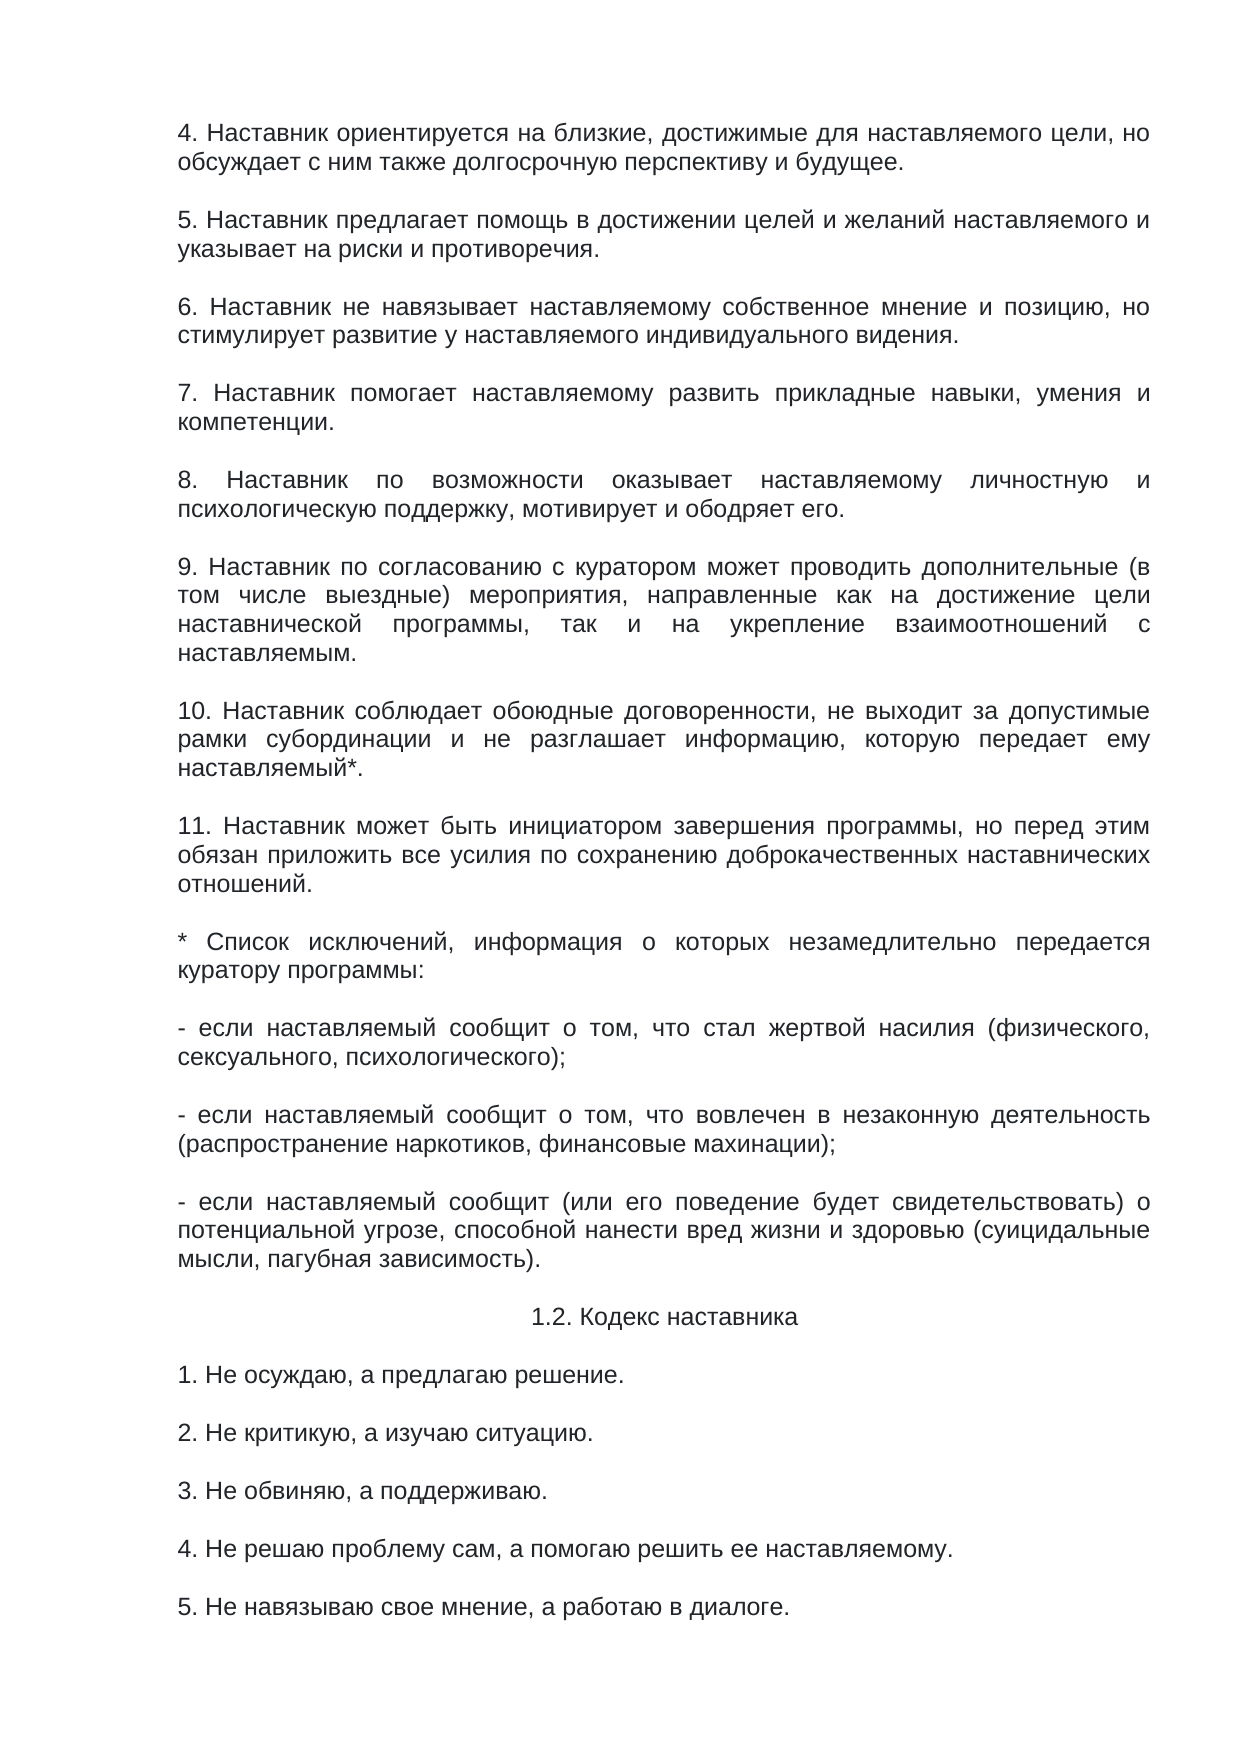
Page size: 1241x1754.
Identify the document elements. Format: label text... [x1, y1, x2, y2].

text - если наставляемый сообщит о том, что стал жертвой насилия (физического, сексуального, психологического); [177, 1013, 1152, 1071]
text 2. Не критикую, а изучаю ситуацию. [177, 1418, 1152, 1446]
text 1. Не осуждаю, а предлагаю решение. [177, 1360, 1152, 1388]
text 5. Не навязываю свое мнение, а работаю в диалоге. [177, 1591, 1152, 1620]
text 10. Наставник соблюдает обоюдные договоренности, не выходит за допустимые рамки субординации и не разглашает информацию, которую передает ему наставляемый*. [177, 696, 1152, 782]
text 3. Не обвиняю, а поддерживаю. [177, 1476, 1152, 1504]
text 4. Наставник ориентируется на близкие, достижимые для наставляемого цели, но обсуждает с ним также долгосрочную перспективу и будущее. [177, 118, 1152, 176]
text - если наставляемый сообщит о том, что вовлечен в незаконную деятельность (распространение наркотиков, финансовые махинации); [177, 1100, 1152, 1157]
text * Список исключений, информация о которых незамедлительно передается куратору программы: [177, 926, 1152, 984]
text 1.2. Кодекс наставника [177, 1302, 1152, 1331]
text 11. Наставник может быть инициатором завершения программы, но перед этим обязан приложить все усилия по сохранению доброкачественных наставнических отношений. [177, 811, 1152, 897]
text 4. Не решаю проблему сам, а помогаю решить ее наставляемому. [177, 1533, 1152, 1562]
text 5. Наставник предлагает помощь в достижении целей и желаний наставляемого и указывает на риски и противоречия. [177, 205, 1152, 262]
text 6. Наставник не навязывает наставляемому собственное мнение и позицию, но стимулирует развитие у наставляемого индивидуального видения. [177, 291, 1152, 349]
text - если наставляемый сообщит (или его поведение будет свидетельствовать) о потенциальной угрозе, способной нанести вред жизни и здоровью (суицидальные мысли, пагубная зависимость). [177, 1186, 1152, 1273]
text 7. Наставник помогает наставляемому развить прикладные навыки, умения и компетенции. [177, 378, 1152, 436]
text 9. Наставник по согласованию с куратором может проводить дополнительные (в том числе выездные) мероприятия, направленные как на достижение цели наставнической программы, так и на укрепление взаимоотношений с наставляемым. [177, 551, 1152, 666]
text 8. Наставник по возможности оказывает наставляемому личностную и психологическую поддержку, мотивирует и ободряет его. [177, 465, 1152, 522]
